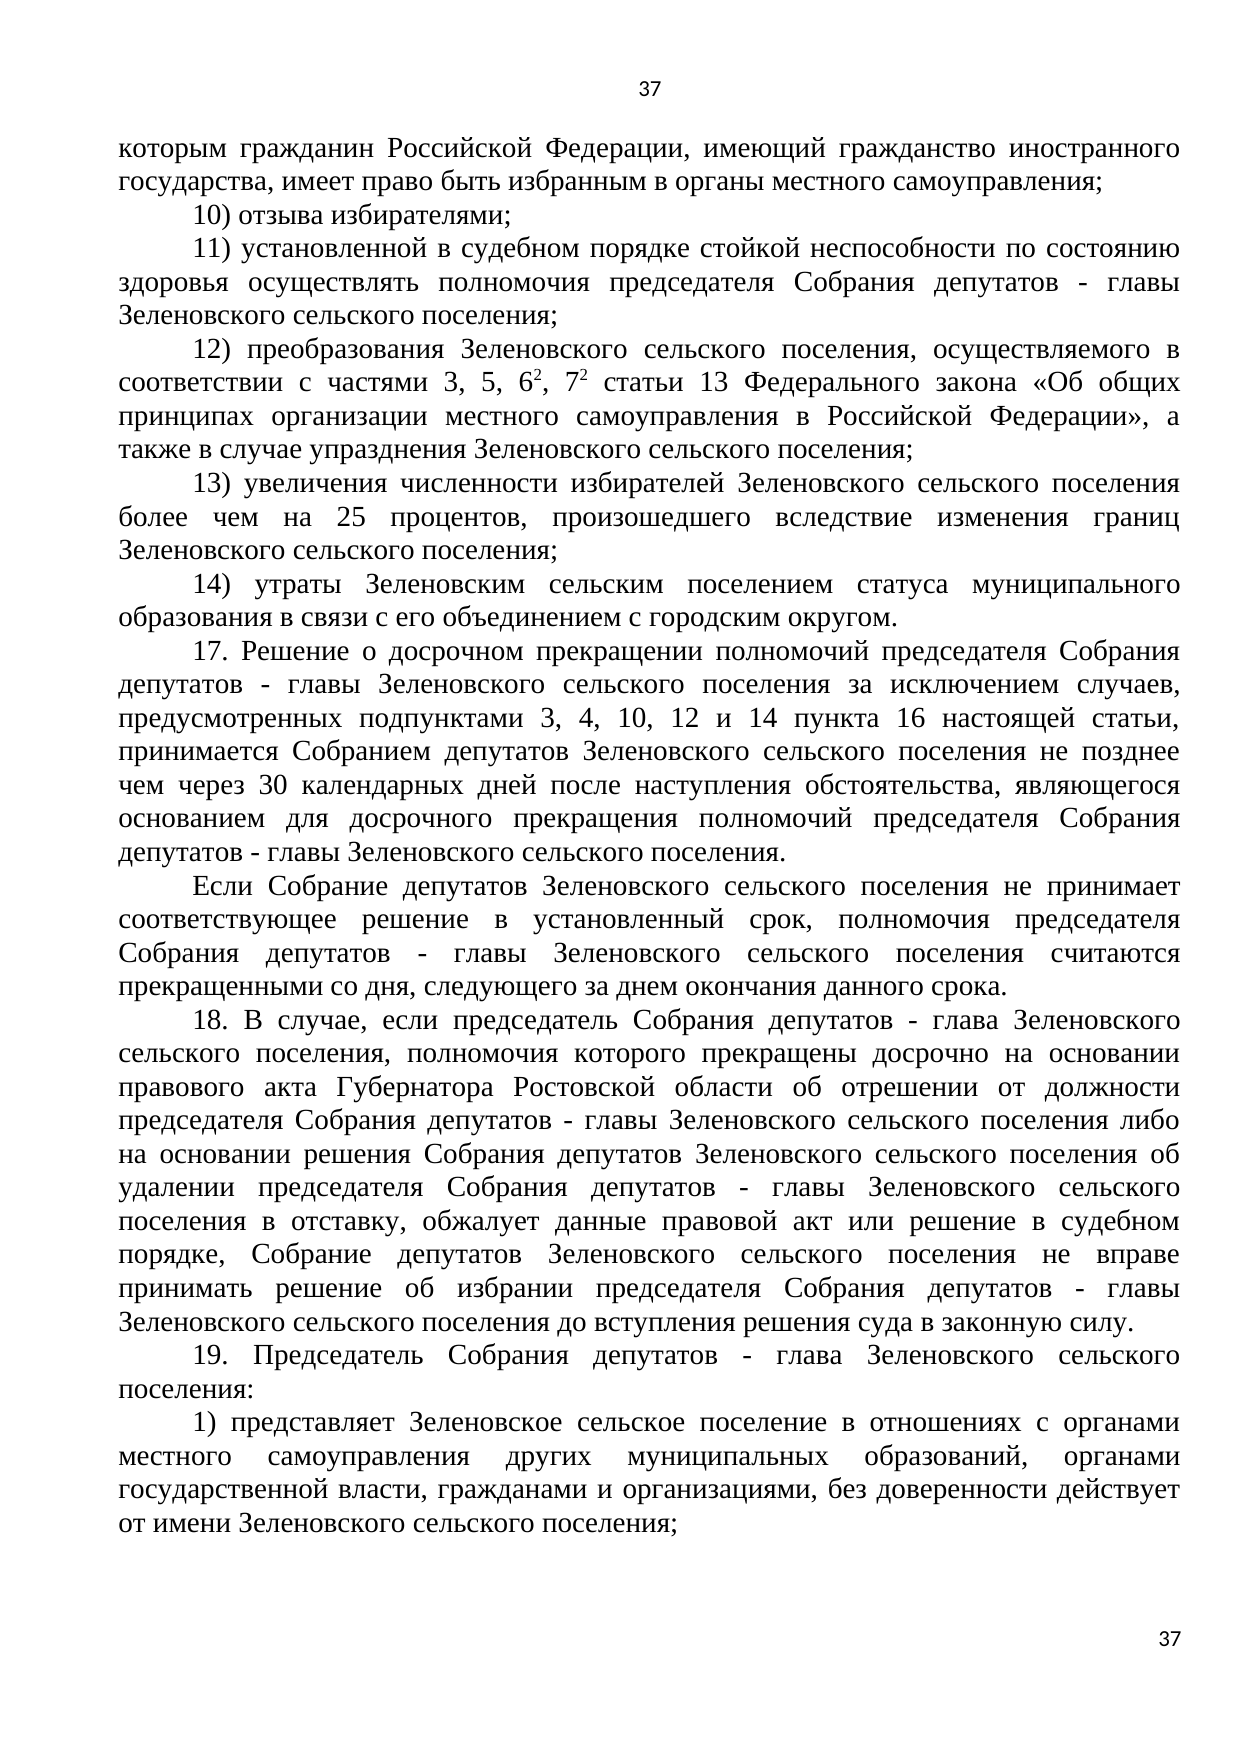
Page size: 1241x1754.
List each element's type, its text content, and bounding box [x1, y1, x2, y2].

text 1) представляет Зеленовское сельское поселение в отношениях с органами местного самоуправления других муниципальных образований, органами государственной власти, гражданами и организациями, без доверенности действует от имени Зеленовского сельского поселения; [118, 1404, 1181, 1538]
text 11) установленной в судебном порядке стойкой неспособности по состоянию здоровья осуществлять полномочия председателя Собрания депутатов - главы Зеленовского сельского поселения; [118, 230, 1181, 331]
text 12) преобразования Зеленовского сельского поселения, осуществляемого в соответствии с частями 3, 5, 62, 72 статьи 13 Федерального закона «Об общих принципах организации местного самоуправления в Российской Федерации», а также в случае упразднения Зеленовского сельского поселения; [118, 331, 1181, 465]
text 19. Председатель Собрания депутатов - глава Зеленовского сельского поселения: [118, 1337, 1181, 1404]
text 18. В случае, если председатель Собрания депутатов - глава Зеленовского сельского поселения, полномочия которого прекращены досрочно на основании правового акта Губернатора Ростовской области об отрешении от должности председателя Собрания депутатов - главы Зеленовского сельского поселения либо на основании решения Собрания депутатов Зеленовского сельского поселения об удалении председателя Собрания депутатов - главы Зеленовского сельского поселения в отставку, обжалует данные правовой акт или решение в судебном порядке, Собрание депутатов Зеленовского сельского поселения не вправе принимать решение об избрании председателя Собрания депутатов - главы Зеленовского сельского поселения до вступления решения суда в законную силу. [118, 1002, 1181, 1337]
text 10) отзыва избирателями; [118, 197, 1181, 230]
text 14) утраты Зеленовским сельским поселением статуса муниципального образования в связи с его объединением с городским округом. [118, 566, 1181, 633]
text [118, 130, 1181, 197]
text 13) увеличения численности избирателей Зеленовского сельского поселения более чем на 25 процентов, произошедшего вследствие изменения границ Зеленовского сельского поселения; [118, 465, 1181, 566]
text Если Собрание депутатов Зеленовского сельского поселения не принимает соответствующее решение в установленный срок, полномочия председателя Собрания депутатов - главы Зеленовского сельского поселения считаются прекращенными со дня, следующего за днем окончания данного срока. [118, 868, 1181, 1002]
text 17. Решение о досрочном прекращении полномочий председателя Собрания депутатов - главы Зеленовского сельского поселения за исключением случаев, предусмотренных подпунктами 3, 4, 10, 12 и 14 пункта 16 настоящей статьи, принимается Собранием депутатов Зеленовского сельского поселения не позднее чем через 30 календарных дней после наступления обстоятельства, являющегося основанием для досрочного прекращения полномочий председателя Собрания депутатов - главы Зеленовского сельского поселения. [118, 633, 1181, 868]
